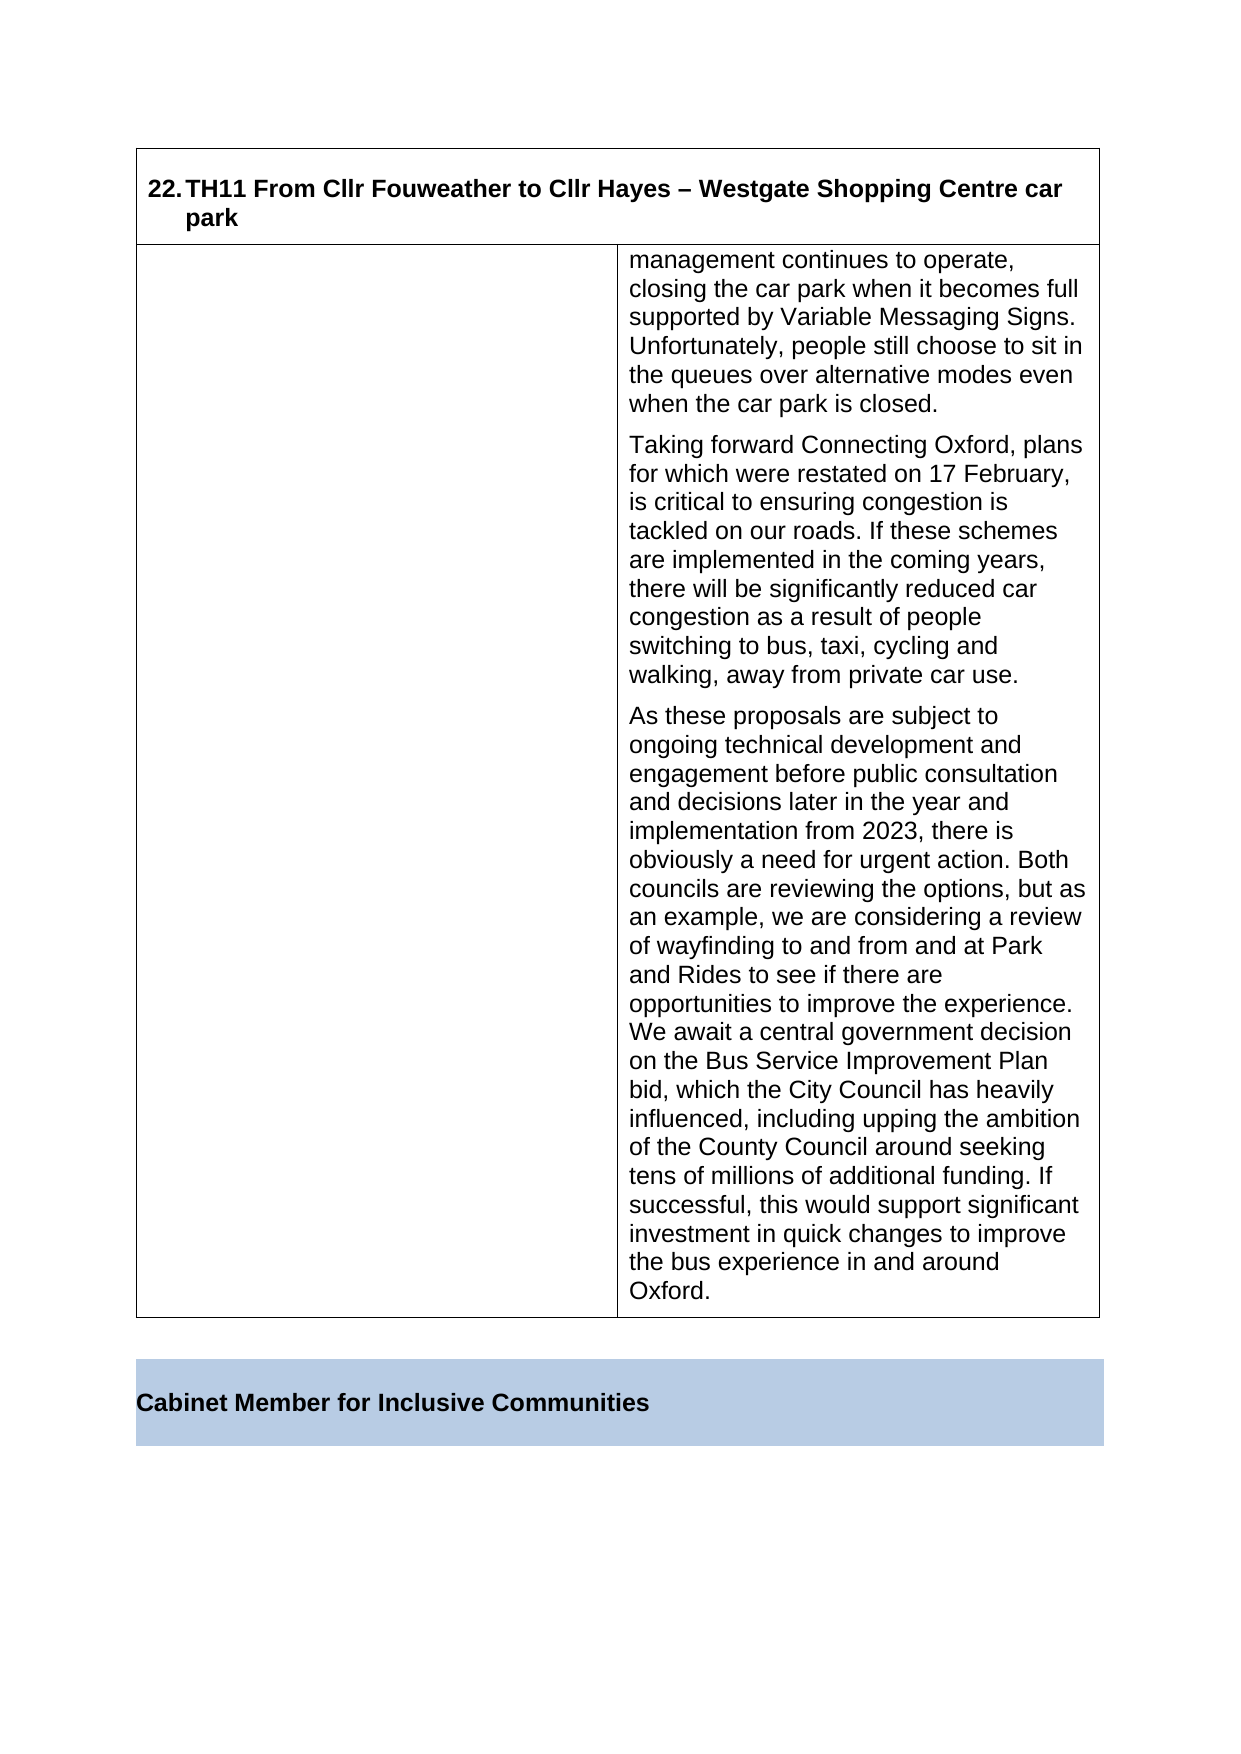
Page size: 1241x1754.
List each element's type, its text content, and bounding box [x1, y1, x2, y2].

table_header TH11 From Cllr Fouweather to Cllr Hayes – Westgate Shopping Centre car park [137, 149, 1099, 244]
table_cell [137, 245, 617, 1317]
subtitle Cabinet Member for Inclusive Communities [136, 1388, 1104, 1417]
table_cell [618, 245, 1099, 1317]
